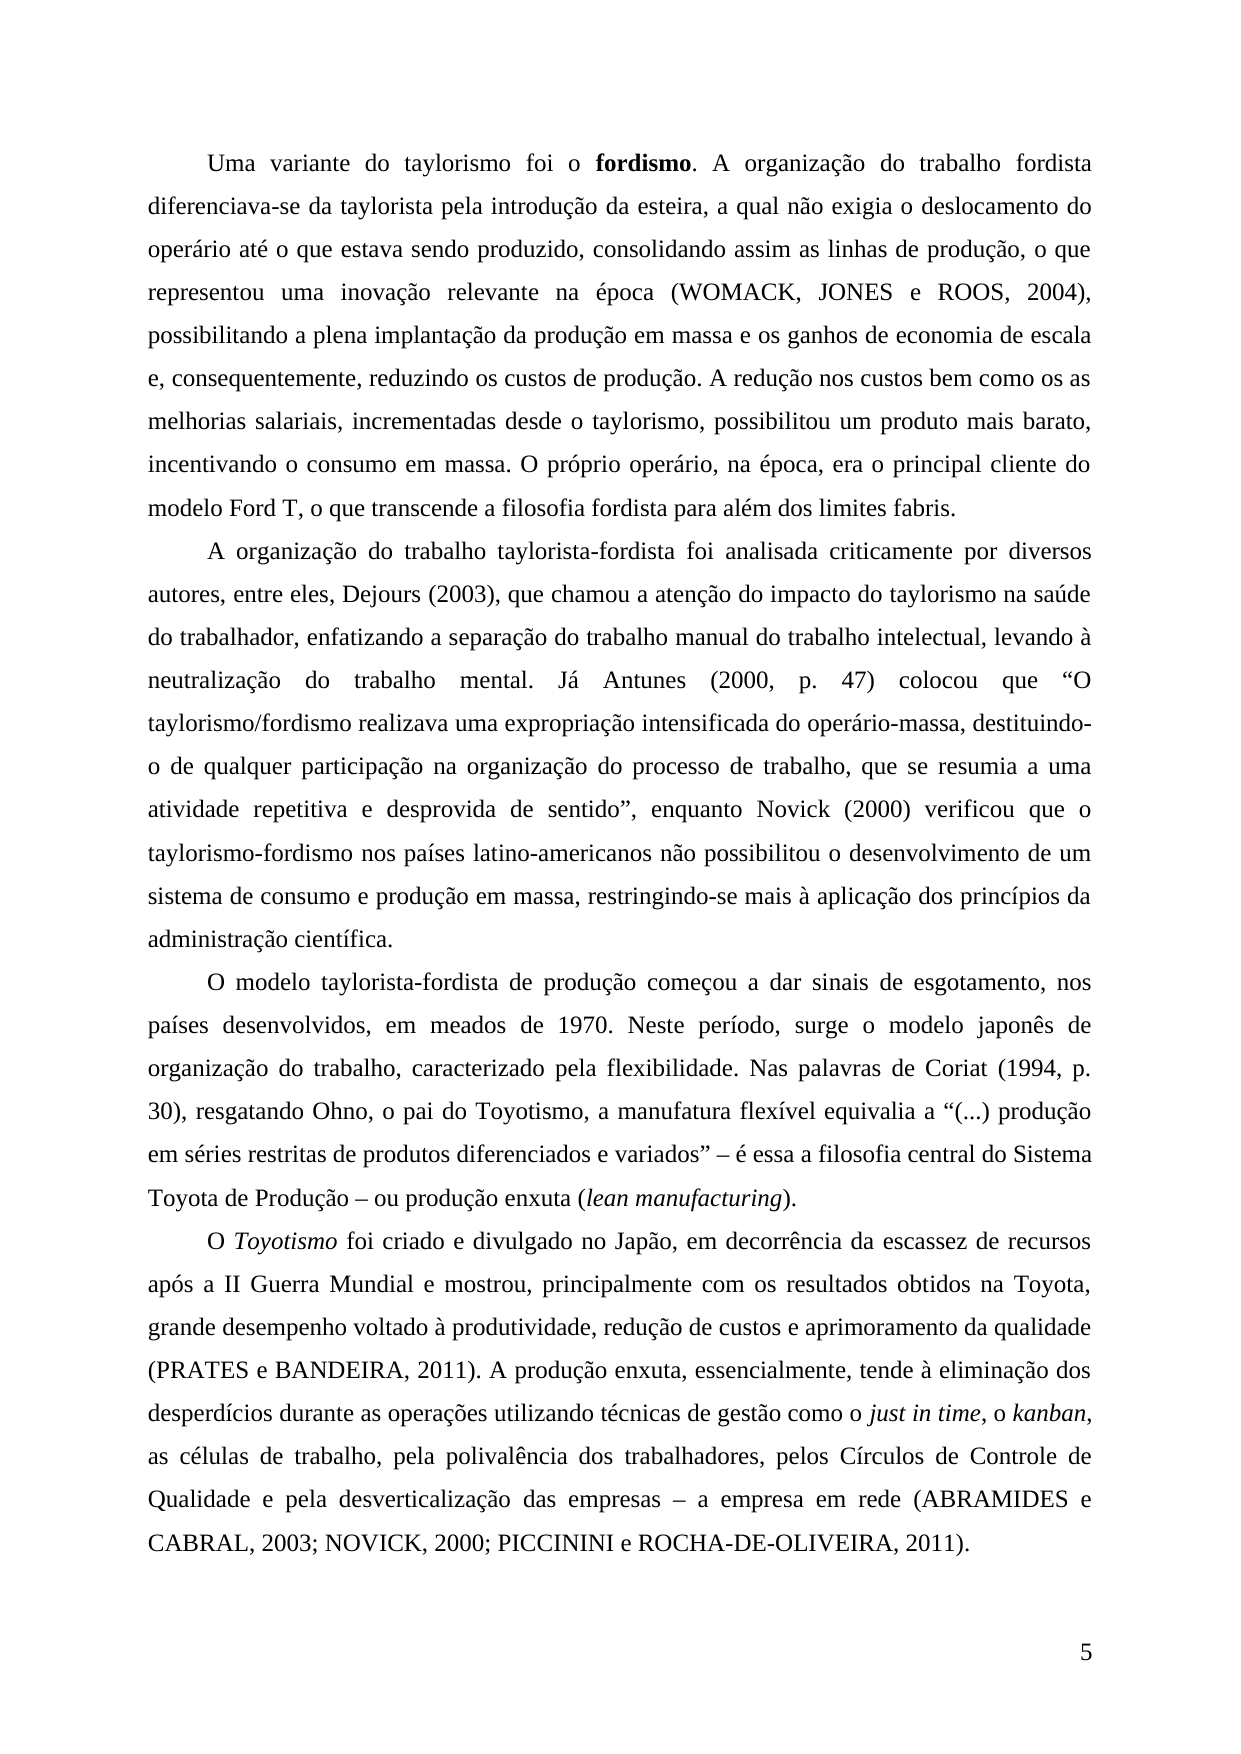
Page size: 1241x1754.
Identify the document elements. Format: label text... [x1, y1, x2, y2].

text Uma variante do taylorismo foi o fordismo. A organização do trabalho fordista diferenciava-se da taylorista pela introdução da esteira, a qual não exigia o deslocamento do operário até o que estava sendo produzido, consolidando assim as linhas de produção, o que representou uma inovação relevante na época (WOMACK, JONES e ROOS, 2004), possibilitando a plena implantação da produção em massa e os ganhos de economia de escala e, consequentemente, reduzindo os custos de produção. A redução nos custos bem como os as melhorias salariais, incrementadas desde o taylorismo, possibilitou um produto mais barato, incentivando o consumo em massa. O próprio operário, na época, era o principal cliente do modelo Ford T, o que transcende a filosofia fordista para além dos limites fabris. [148, 148, 1092, 521]
text O Toyotismo foi criado e divulgado no Japão, em decorrência da escassez de recursos após a II Guerra Mundial e mostrou, principalmente com os resultados obtidos na Toyota, grande desempenho voltado à produtividade, redução de custos e aprimoramento da qualidade (PRATES e BANDEIRA, 2011). A produção enxuta, essencialmente, tende à eliminação dos desperdícios durante as operações utilizando técnicas de gestão como o just in time, o kanban, as células de trabalho, pela polivalência dos trabalhadores, pelos Círculos de Controle de Qualidade e pela desverticalização das empresas – a empresa em rede (ABRAMIDES e CABRAL, 2003; NOVICK, 2000; PICCININI e ROCHA-DE-OLIVEIRA, 2011). [148, 1226, 1092, 1556]
text A organização do trabalho taylorista-fordista foi analisada criticamente por diversos autores, entre eles, Dejours (2003), que chamou a atenção do impacto do taylorismo na saúde do trabalhador, enfatizando a separação do trabalho manual do trabalho intelectual, levando à neutralização do trabalho mental. Já Antunes (2000, p. 47) colocou que “O taylorismo/fordismo realizava uma expropriação intensificada do operário-massa, destituindo-o de qualquer participação na organização do processo de trabalho, que se resumia a uma atividade repetitiva e desprovida de sentido”, enquanto Novick (2000) verificou que o taylorismo-fordismo nos países latino-americanos não possibilitou o desenvolvimento de um sistema de consumo e produção em massa, restringindo-se mais à aplicação dos princípios da administração científica. [148, 536, 1092, 953]
text O modelo taylorista-fordista de produção começou a dar sinais de esgotamento, nos países desenvolvidos, em meados de 1970. Neste período, surge o modelo japonês de organização do trabalho, caracterizado pela flexibilidade. Nas palavras de Coriat (1994, p. 30), resgatando Ohno, o pai do Toyotismo, a manufatura flexível equivalia a “(...) produção em séries restritas de produtos diferenciados e variados” – é essa a filosofia central do Sistema Toyota de Produção – ou produção enxuta (lean manufacturing). [148, 967, 1092, 1211]
